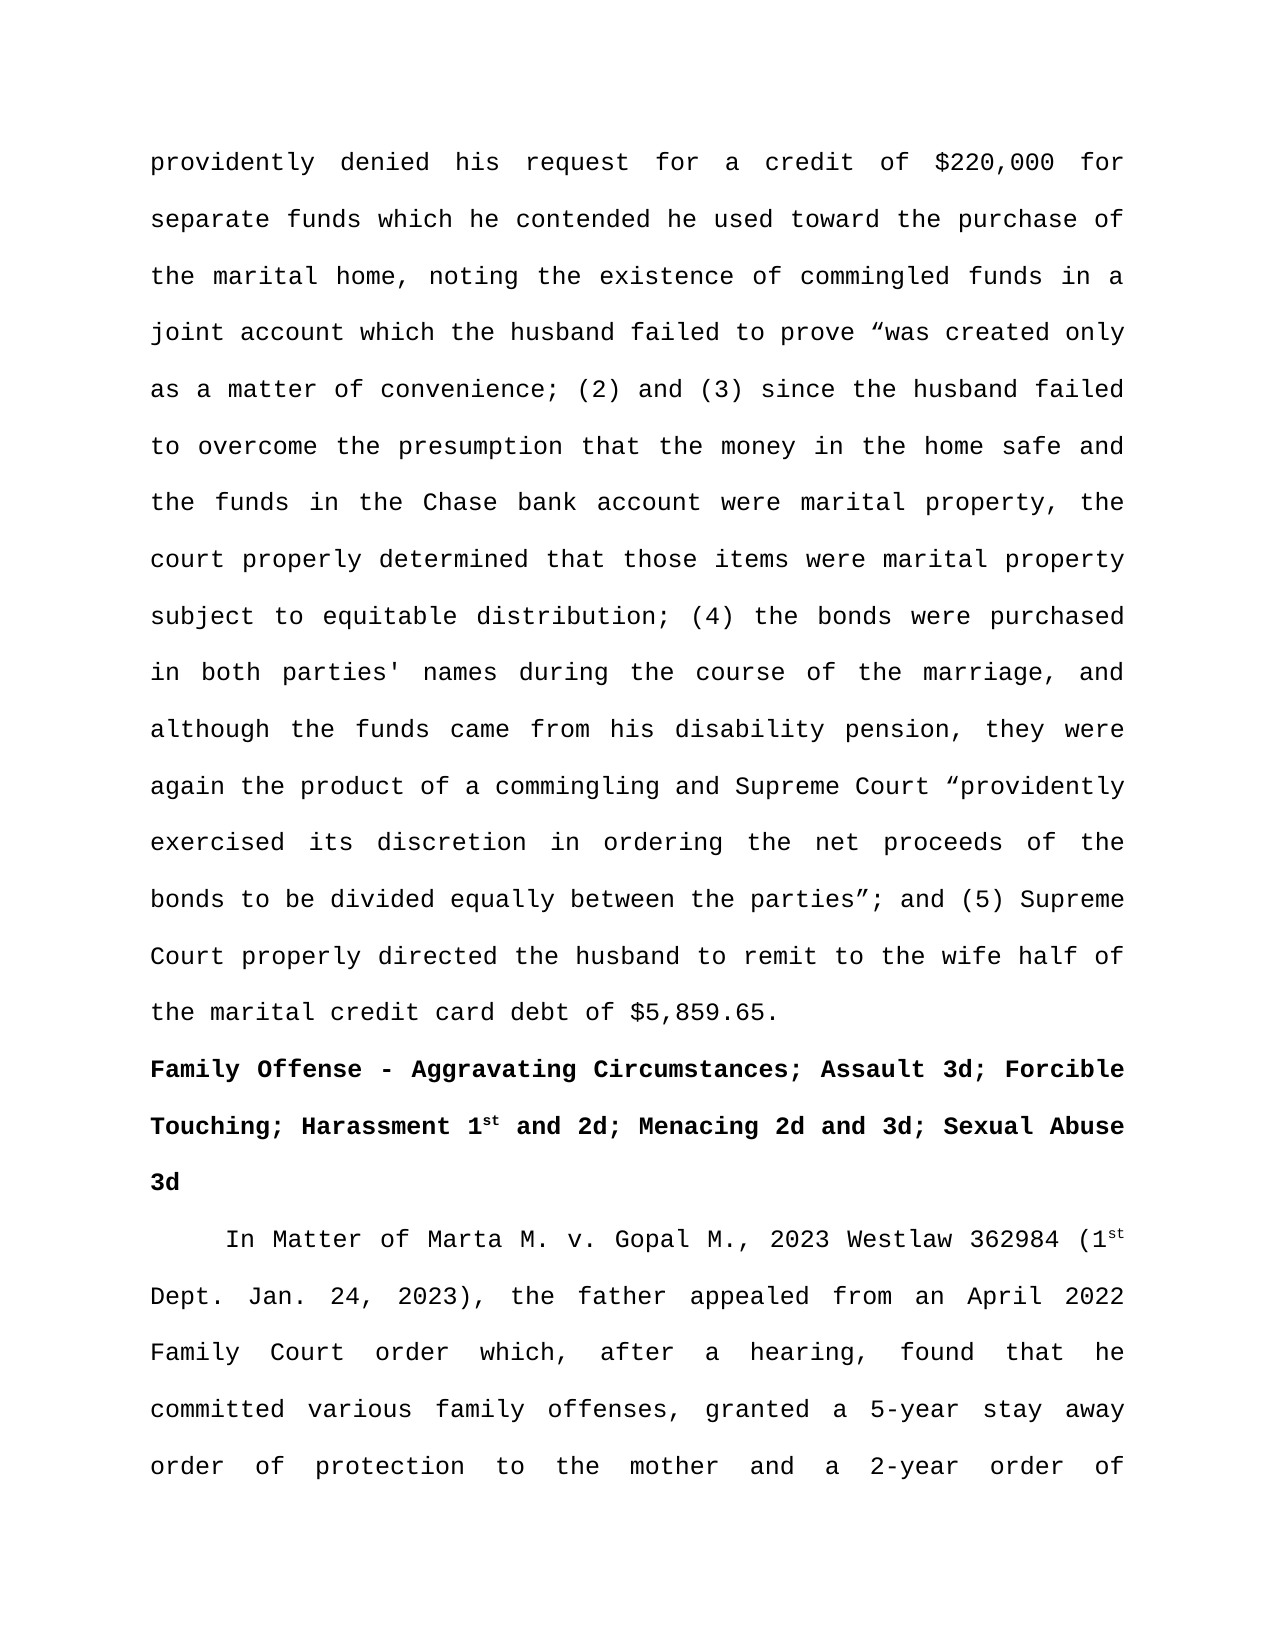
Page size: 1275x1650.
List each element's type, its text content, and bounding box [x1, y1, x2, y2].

subtitle Family Offense - Aggravating Circumstances; Assault 3d; Forcible Touching; Harassment 1st and 2d; Menacing 2d and 3d; Sexual Abuse 3d [150, 1057, 1125, 1198]
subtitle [150, 1227, 1125, 1482]
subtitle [150, 150, 1125, 1028]
